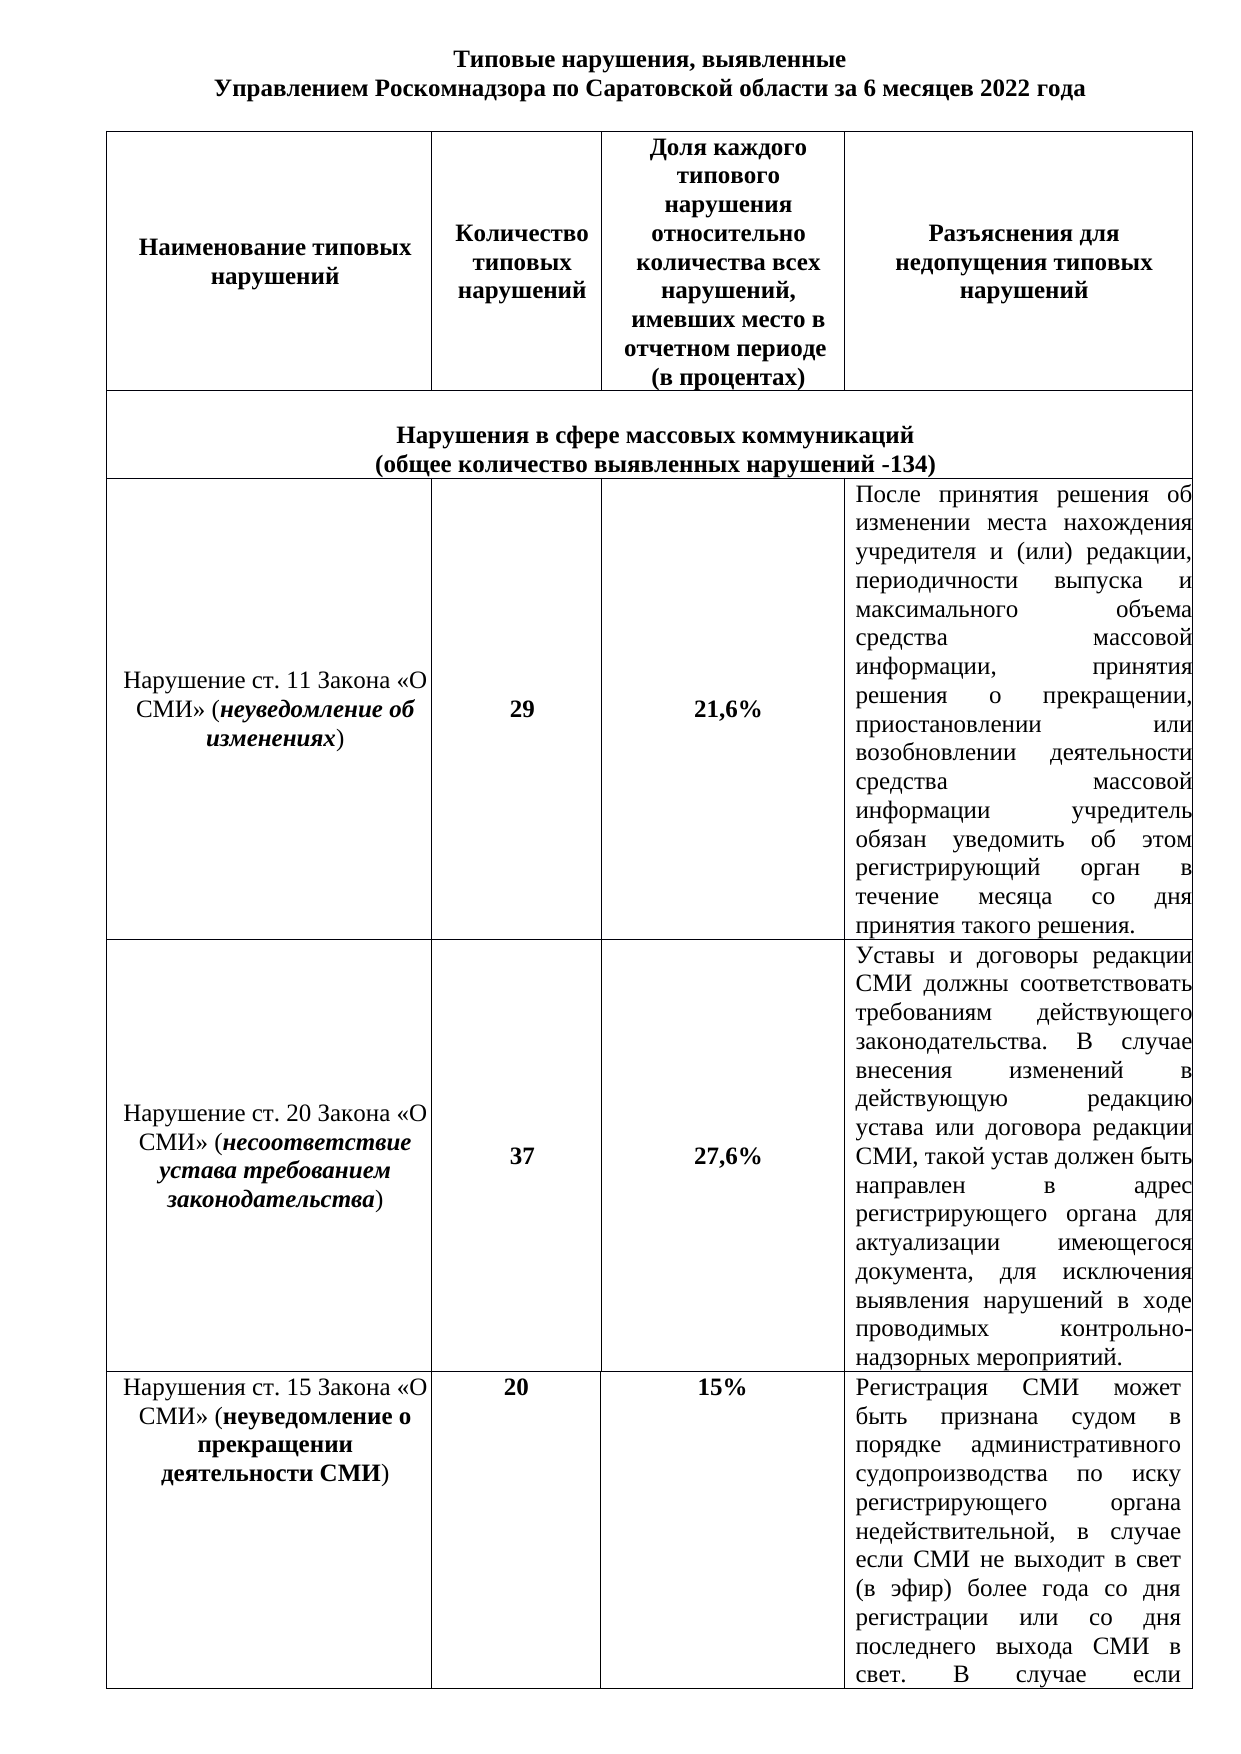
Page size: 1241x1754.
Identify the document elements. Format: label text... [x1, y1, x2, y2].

table_cell 37 [432, 940, 601, 1371]
table_cell Нарушения ст. 15 Закона «О СМИ» (неуведомление о прекращении деятельности СМИ) [107, 1372, 431, 1688]
text Типовые нарушения, выявленные [118, 44, 1181, 73]
table_cell Уставы и договоры редакции СМИ должны соответствовать требованиям действующего законодательства. В случае внесения изменений в действующую редакцию устава или договора редакции СМИ, такой устав должен быть направлен в адрес регистрирующего органа для актуализации имеющегося документа, для исключения выявления нарушений в ходе проводимых контрольно-надзорных мероприятий. [845, 940, 1192, 1371]
table_cell 15% [601, 1372, 844, 1688]
table_header Количество типовых нарушений [432, 132, 601, 390]
table_cell После принятия решения об изменении места нахождения учредителя и (или) редакции, периодичности выпуска и максимального объема средства массовой информации, принятия решения о прекращении, приостановлении или возобновлении деятельности средства массовой информации учредитель обязан уведомить об этом регистрирующий орган в течение месяца со дня принятия такого решения. [845, 479, 1192, 939]
table_cell Нарушения в сфере массовых коммуникаций (общее количество выявленных нарушений -134) [107, 391, 1192, 478]
table_header Наименование типовых нарушений [107, 132, 431, 390]
table_header Доля каждого типового нарушения относительно количества всех нарушений, имевших место в отчетном периоде (в процентах) [602, 132, 844, 390]
text Управлением Роскомнадзора по Саратовской области за 6 месяцев 2022 года [118, 73, 1181, 102]
table_cell Нарушение ст. 20 Закона «О СМИ» (несоответствие устава требованием законодательства) [107, 940, 431, 1371]
table_cell 20 [432, 1372, 600, 1688]
table_cell 27,6% [602, 940, 844, 1371]
table_cell 29 [432, 479, 601, 939]
table_cell 21,6% [602, 479, 844, 939]
table_header Разъяснения для недопущения типовых нарушений [845, 132, 1192, 390]
table_cell Нарушение ст. 11 Закона «О СМИ» (неуведомление об изменениях) [107, 479, 431, 939]
